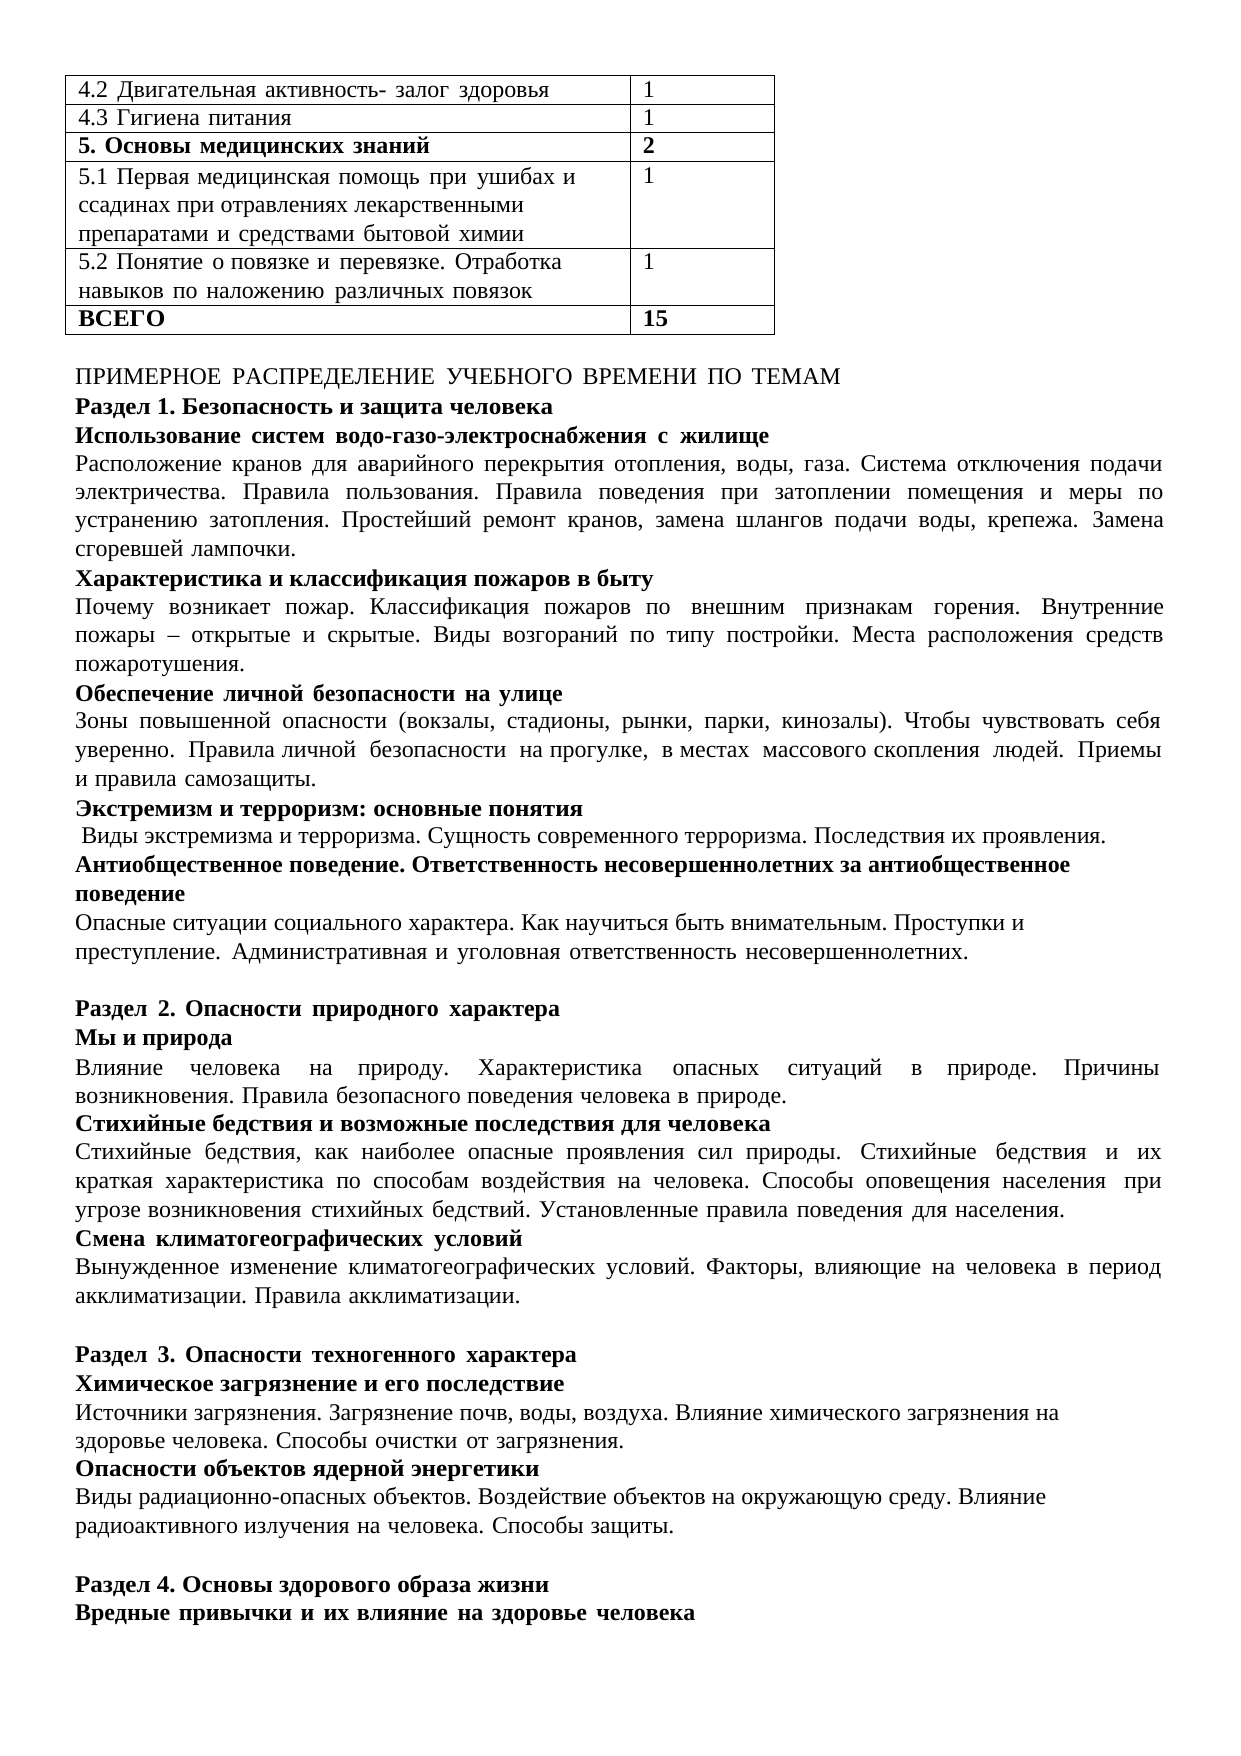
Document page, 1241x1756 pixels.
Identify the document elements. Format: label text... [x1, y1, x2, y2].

text Опасные ситуации социального характера. Как научиться быть внимательным. Проступки и преступление. Административная и уголовная ответственность несовершеннолетних. [75, 908, 1160, 965]
text Вредные привычки и их влияние на здоровье человека [75, 1598, 1232, 1626]
text Вынужденное изменение климатогеографических условий. Факторы, влияющие на человека в период акклиматизации. Правила акклиматизации. [75, 1252, 1162, 1309]
text Расположение кранов для аварийного перекрытия отопления, воды, газа. Система отключения подачи электричества. Правила пользования. Правила поведения при затоплении помещения и меры по устранению затопления. Простейший ремонт кранов, замена шлангов подачи воды, крепежа. Замена сгоревшей лампочки. [75, 449, 1164, 561]
text Использование систем водо-газо-электроснабжения с жилище [75, 421, 1232, 449]
text Почему возникает пожар. Классификация пожаров по внешним признакам горения. Внутренние пожары – открытые и скрытые. Виды возгораний по типу постройки. Места расположения средств пожаротушения. [75, 592, 1164, 676]
subtitle Характеристика и классификация пожаров в быту [75, 564, 1232, 592]
subtitle Опасности объектов ядерной энергетики [75, 1454, 1232, 1482]
subtitle Стихийные бедствия и возможные последствия для человека [75, 1110, 1232, 1137]
table_cell 1 [631, 249, 774, 305]
subtitle Смена климатогеографических условий [75, 1224, 1232, 1252]
text Источники загрязнения. Загрязнение почв, воды, воздуха. Влияние химического загрязнения на здоровье человека. Способы очистки от загрязнения. [75, 1397, 1111, 1453]
subtitle Экстремизм и терроризм: основные понятия [75, 794, 1232, 822]
table_header 1 [631, 76, 774, 104]
text ПРИМЕРНОЕ РАСПРЕДЕЛЕНИЕ УЧЕБНОГО ВРЕМЕНИ ПО ТЕМАМ [75, 362, 1232, 389]
text Стихийные бедствия, как наиболее опасные проявления сил природы. Стихийные бедствия и их краткая характеристика по способам воздействия на человека. Способы оповещения населения при угрозе возникновения стихийных бедствий. Установленные правила поведения для населения. [75, 1137, 1162, 1223]
text Влияние человека на природу. Характеристика опасных ситуаций в природе. Причины возникновения. Правила безопасного поведения человека в природе. [75, 1052, 1162, 1108]
text Зоны повышенной опасности (вокзалы, стадионы, рынки, парки, кинозалы). Чтобы чувствовать себя уверенно. Правила личной безопасности на прогулке, в местах массового скопления людей. Приемы и правила самозащиты. [75, 706, 1162, 792]
subtitle Раздел 3. Опасности техногенного характера Химическое загрязнение и его последствие [75, 1339, 578, 1396]
table_header 4.2 Двигательная активность- залог здоровья [66, 76, 630, 104]
subtitle Раздел 2. Опасности природного характера Мы и природа [75, 994, 561, 1051]
subtitle Обеспечение личной безопасности на улице [75, 679, 1232, 706]
text Виды радиационно-опасных объектов. Воздействие объектов на окружающую среду. Влияние радиоактивного излучения на человека. Способы защиты. [75, 1482, 1160, 1538]
table_cell 4.3 Гигиена питания [66, 105, 630, 132]
text Виды экстремизма и терроризма. Сущность современного терроризма. Последствия их проявления. Антиобщественное поведение. Ответственность несовершеннолетних за антиобщественное поведение [75, 822, 1160, 907]
table_cell 5.1 Первая медицинская помощь при ушибах и ссадинах при отравлениях лекарственными препаратами и средствами бытовой химии [66, 162, 630, 248]
table_cell ВСЕГО [66, 306, 630, 334]
table_cell 1 [631, 105, 774, 132]
table_cell 1 [631, 162, 774, 248]
table_cell 2 [631, 133, 774, 161]
table_cell 5.2 Понятие о повязке и перевязке. Отработка навыков по наложению различных повязок [66, 249, 630, 305]
subtitle Раздел 4. Основы здорового образа жизни [75, 1570, 1232, 1597]
subtitle Раздел 1. Безопасность и защита человека [75, 392, 1232, 420]
table_cell 15 [631, 306, 774, 334]
table_cell 5. Основы медицинских знаний [66, 133, 630, 161]
